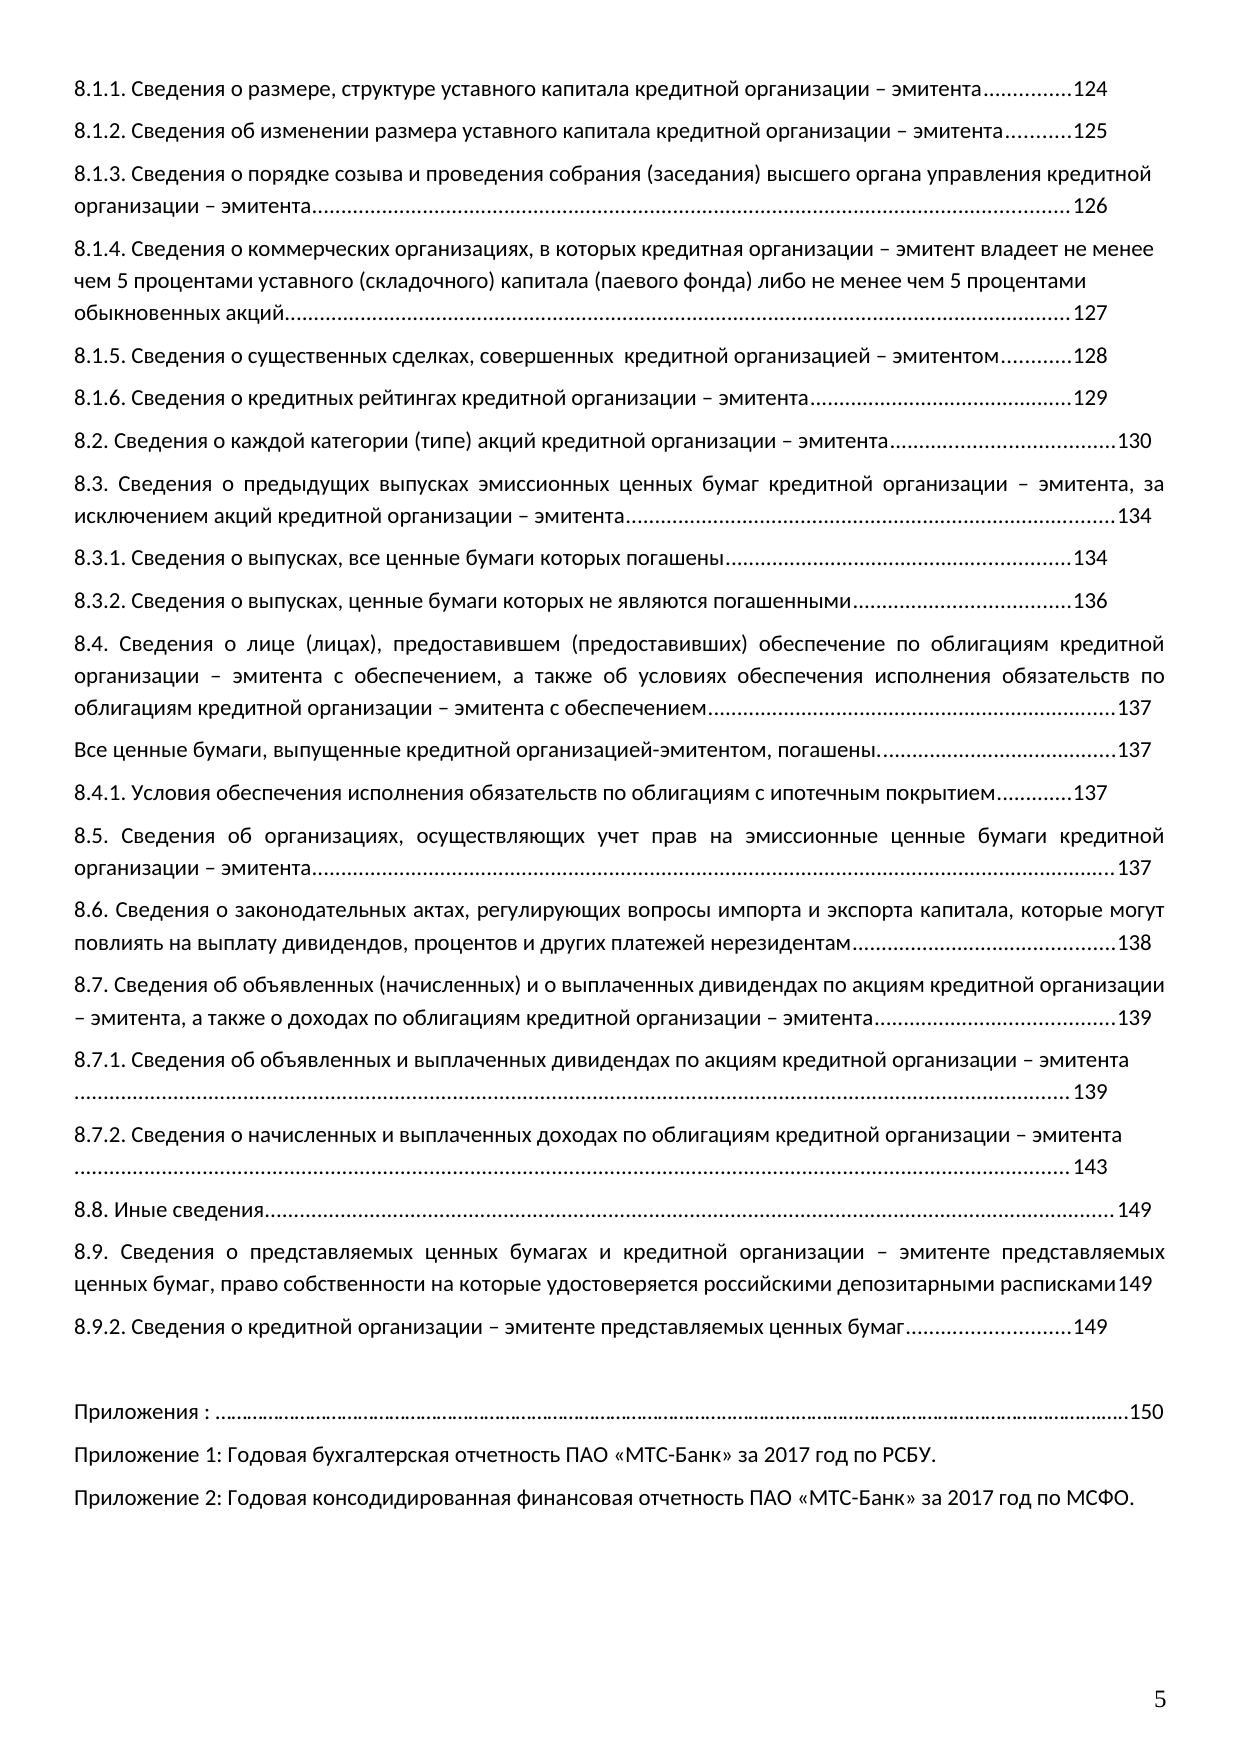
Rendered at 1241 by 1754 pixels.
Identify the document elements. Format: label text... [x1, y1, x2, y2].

text 8.1.2. Сведения об изменении размера уставного капитала кредитной организации – эмитента 125 [74, 116, 1167, 144]
text 8.1.3. Сведения о порядке созыва и проведения собрания (заседания) высшего органа управления кредитной организации – эмитента 126 [74, 159, 1167, 219]
text 8.9.2. Сведения о кредитной организации – эмитенте представляемых ценных бумаг 149 [74, 1312, 1167, 1340]
text 8.3.1. Сведения о выпусках, все ценные бумаги которых погашены 134 [74, 543, 1167, 571]
text Все ценные бумаги, выпущенные кредитной организацией-эмитентом, погашены. 137 [74, 736, 1167, 764]
text 8.1.4. Сведения о коммерческих организациях, в которых кредитная организации – эмитент владеет не менее чем 5 процентами уставного (складочного) капитала (паевого фонда) либо не менее чем 5 процентами обыкновенных акций 127 [74, 234, 1167, 326]
text 8.1.1. Сведения о размере, структуре уставного капитала кредитной организации – эмитента 124 [74, 74, 1167, 102]
text 8.3.2. Сведения о выпусках, ценные бумаги которых не являются погашенными 136 [74, 586, 1167, 614]
text 8.9. Сведения о представляемых ценных бумагах и кредитной организации – эмитенте представляемых ценных бумаг, право собственности на которые удостоверяется российскими депозитарными расписками 149 [74, 1237, 1167, 1298]
text 8.7. Сведения об объявленных (начисленных) и о выплаченных дивидендах по акциям кредитной организации – эмитента, а также о доходах по облигациям кредитной организации – эмитента 139 [74, 970, 1167, 1031]
text 8.1.5. Сведения о существенных сделках, совершенных кредитной организацией – эмитентом 128 [74, 341, 1167, 369]
text 8.2. Сведения о каждой категории (типе) акций кредитной организации – эмитента 130 [74, 426, 1167, 454]
text 8.8. Иные сведения 149 [74, 1195, 1167, 1223]
text 8.4. Сведения о лице (лицах), предоставившем (предоставивших) обеспечение по облигациям кредитной организации – эмитента с обеспечением, а также об условиях обеспечения исполнения обязательств по облигациям кредитной организации – эмитента с обеспечением 137 [74, 629, 1167, 721]
text 8.1.6. Сведения о кредитных рейтингах кредитной организации – эмитента 129 [74, 383, 1167, 411]
text 8.7.1. Сведения об объявленных и выплаченных дивидендах по акциям кредитной организации – эмитента 139 [74, 1045, 1167, 1105]
text Приложение 2: Годовая консодидированная финансовая отчетность ПАО «МТС-Банк» за 2017 год по МСФО. [74, 1483, 1167, 1511]
text Приложение 1: Годовая бухгалтерская отчетность ПАО «МТС-Банк» за 2017 год по РСБУ. [74, 1440, 1167, 1468]
text 8.5. Сведения об организациях, осуществляющих учет прав на эмиссионные ценные бумаги кредитной организации – эмитента 137 [74, 821, 1167, 881]
text 8.3. Сведения о предыдущих выпусках эмиссионных ценных бумаг кредитной организации – эмитента, за исключением акций кредитной организации – эмитента 134 [74, 469, 1167, 529]
text 8.6. Сведения о законодательных актах, регулирующих вопросы импорта и экспорта капитала, которые могут повлиять на выплату дивидендов, процентов и других платежей нерезидентам 138 [74, 896, 1167, 956]
text Приложения : ……………………………………………………………………………………..…………………………………………………………….…..150 [74, 1397, 1167, 1425]
text 8.4.1. Условия обеспечения исполнения обязательств по облигациям с ипотечным покрытием 137 [74, 778, 1167, 806]
text 8.7.2. Сведения о начисленных и выплаченных доходах по облигациям кредитной организации – эмитента 143 [74, 1120, 1167, 1180]
